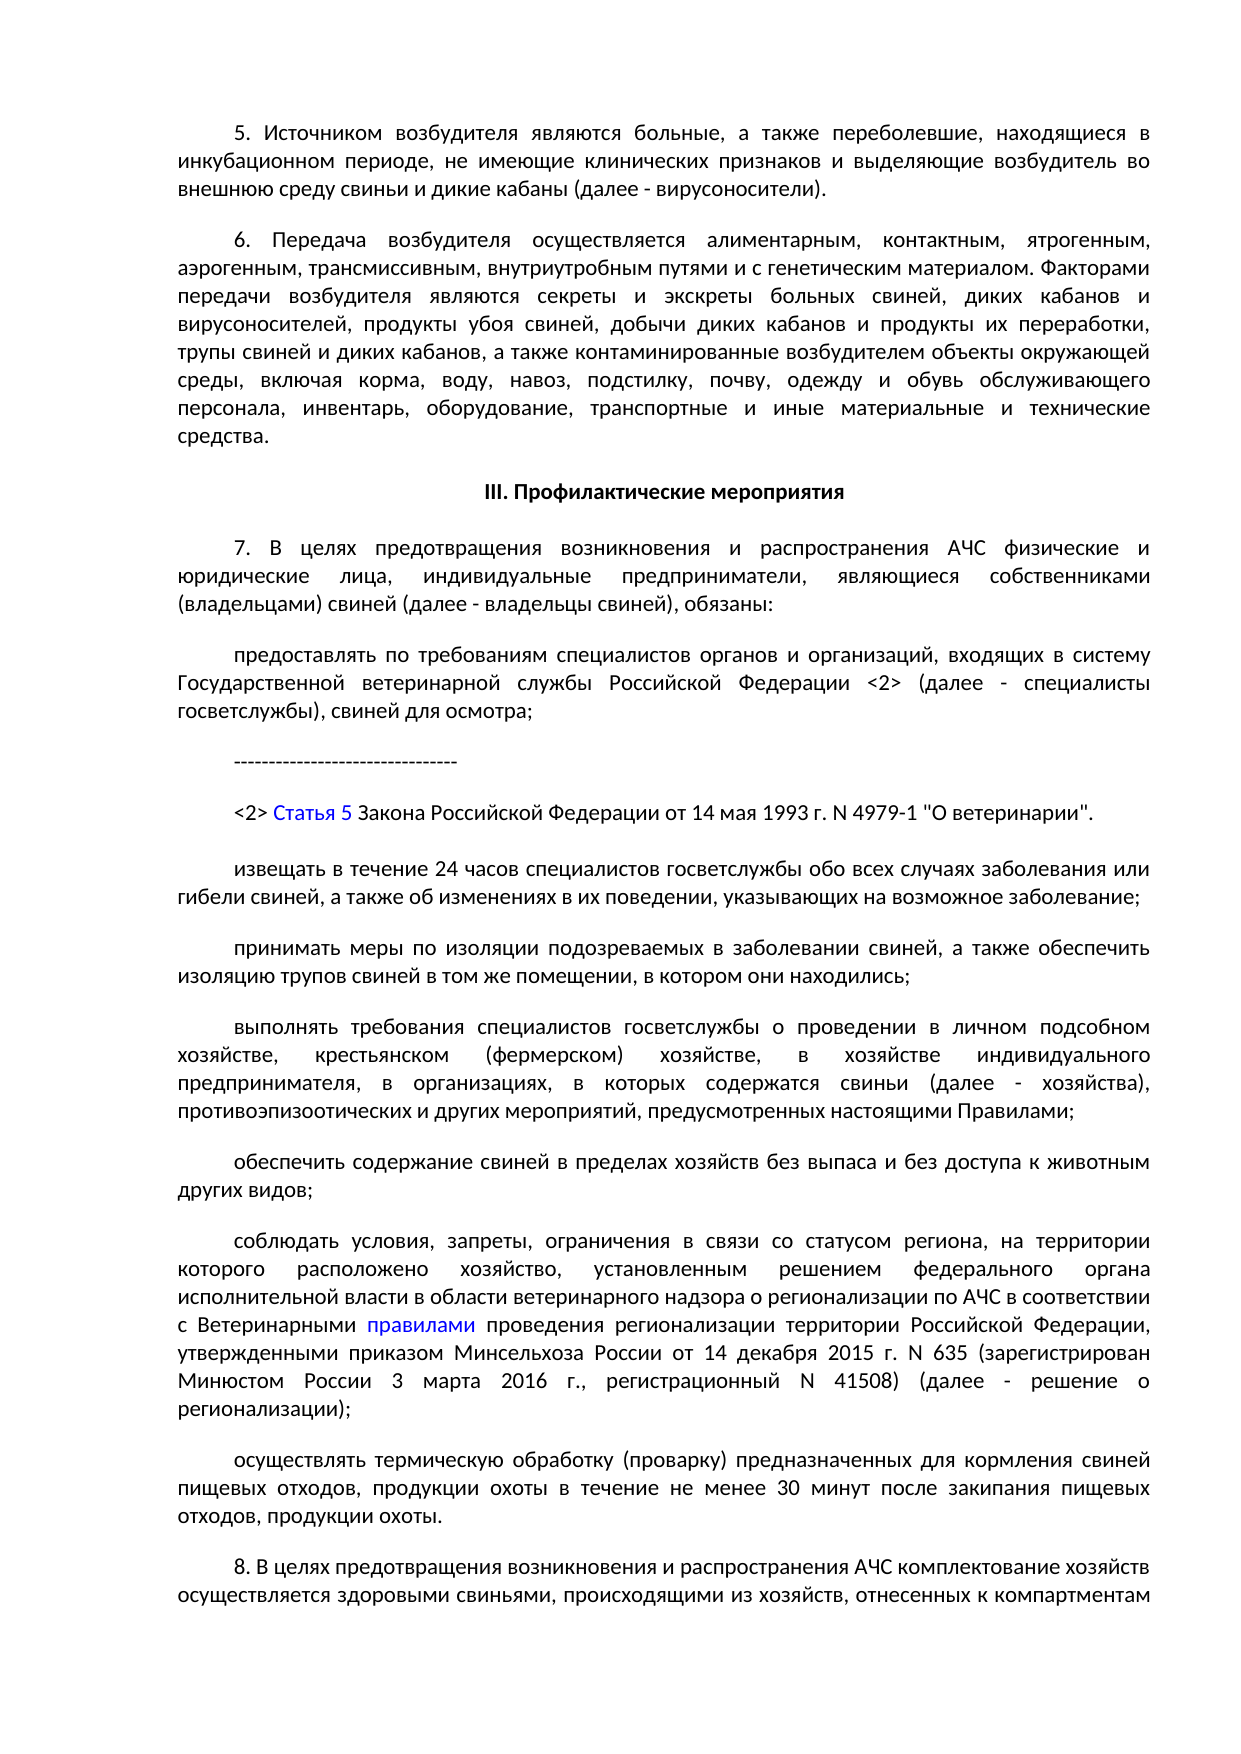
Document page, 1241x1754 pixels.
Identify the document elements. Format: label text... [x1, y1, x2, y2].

text 5. Источником возбудителя являются больные, а также переболевшие, находящиеся в инкубационном периоде, не имеющие клинических признаков и выделяющие возбудитель во внешнюю среду свиньи и дикие кабаны (далее - вирусоносители). [177, 118, 1152, 202]
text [177, 1552, 1152, 1608]
text <2> Статья 5 Закона Российской Федерации от 14 мая 1993 г. N 4979-1 "О ветеринарии". [177, 798, 1152, 826]
text принимать меры по изоляции подозреваемых в заболевании свиней, а также обеспечить изоляцию трупов свиней в том же помещении, в котором они находились; [177, 933, 1152, 989]
text выполнять требования специалистов госветслужбы о проведении в личном подсобном хозяйстве, крестьянском (фермерском) хозяйстве, в хозяйстве индивидуального предпринимателя, в организациях, в которых содержатся свиньи (далее - хозяйства), противоэпизоотических и других мероприятий, предусмотренных настоящими Правилами; [177, 1012, 1152, 1124]
text 6. Передача возбудителя осуществляется алиментарным, контактным, ятрогенным, аэрогенным, трансмиссивным, внутриутробным путями и с генетическим материалом. Факторами передачи возбудителя являются секреты и экскреты больных свиней, диких кабанов и вирусоносителей, продукты убоя свиней, добычи диких кабанов и продукты их переработки, трупы свиней и диких кабанов, а также контаминированные возбудителем объекты окружающей среды, включая корма, воду, навоз, подстилку, почву, одежду и обувь обслуживающего персонала, инвентарь, оборудование, транспортные и иные материальные и технические средства. [177, 225, 1152, 449]
title III. Профилактические мероприятия [177, 477, 1152, 505]
text соблюдать условия, запреты, ограничения в связи со статусом региона, на территории которого расположено хозяйство, установленным решением федерального органа исполнительной власти в области ветеринарного надзора о регионализации по АЧС в соответствии с Ветеринарными правилами проведения регионализации территории Российской Федерации, утвержденными приказом Минсельхоза России от 14 декабря 2015 г. N 635 (зарегистрирован Минюстом России 3 марта 2016 г., регистрационный N 41508) (далее - решение о регионализации); [177, 1226, 1152, 1422]
text осуществлять термическую обработку (проварку) предназначенных для кормления свиней пищевых отходов, продукции охоты в течение не менее 30 минут после закипания пищевых отходов, продукции охоты. [177, 1445, 1152, 1529]
text -------------------------------- [177, 747, 1152, 775]
text предоставлять по требованиям специалистов органов и организаций, входящих в систему Государственной ветеринарной службы Российской Федерации <2> (далее - специалисты госветслужбы), свиней для осмотра; [177, 640, 1152, 724]
text 7. В целях предотвращения возникновения и распространения АЧС физические и юридические лица, индивидуальные предприниматели, являющиеся собственниками (владельцами) свиней (далее - владельцы свиней), обязаны: [177, 533, 1152, 617]
text обеспечить содержание свиней в пределах хозяйств без выпаса и без доступа к животным других видов; [177, 1147, 1152, 1203]
text извещать в течение 24 часов специалистов госветслужбы обо всех случаях заболевания или гибели свиней, а также об изменениях в их поведении, указывающих на возможное заболевание; [177, 854, 1152, 910]
